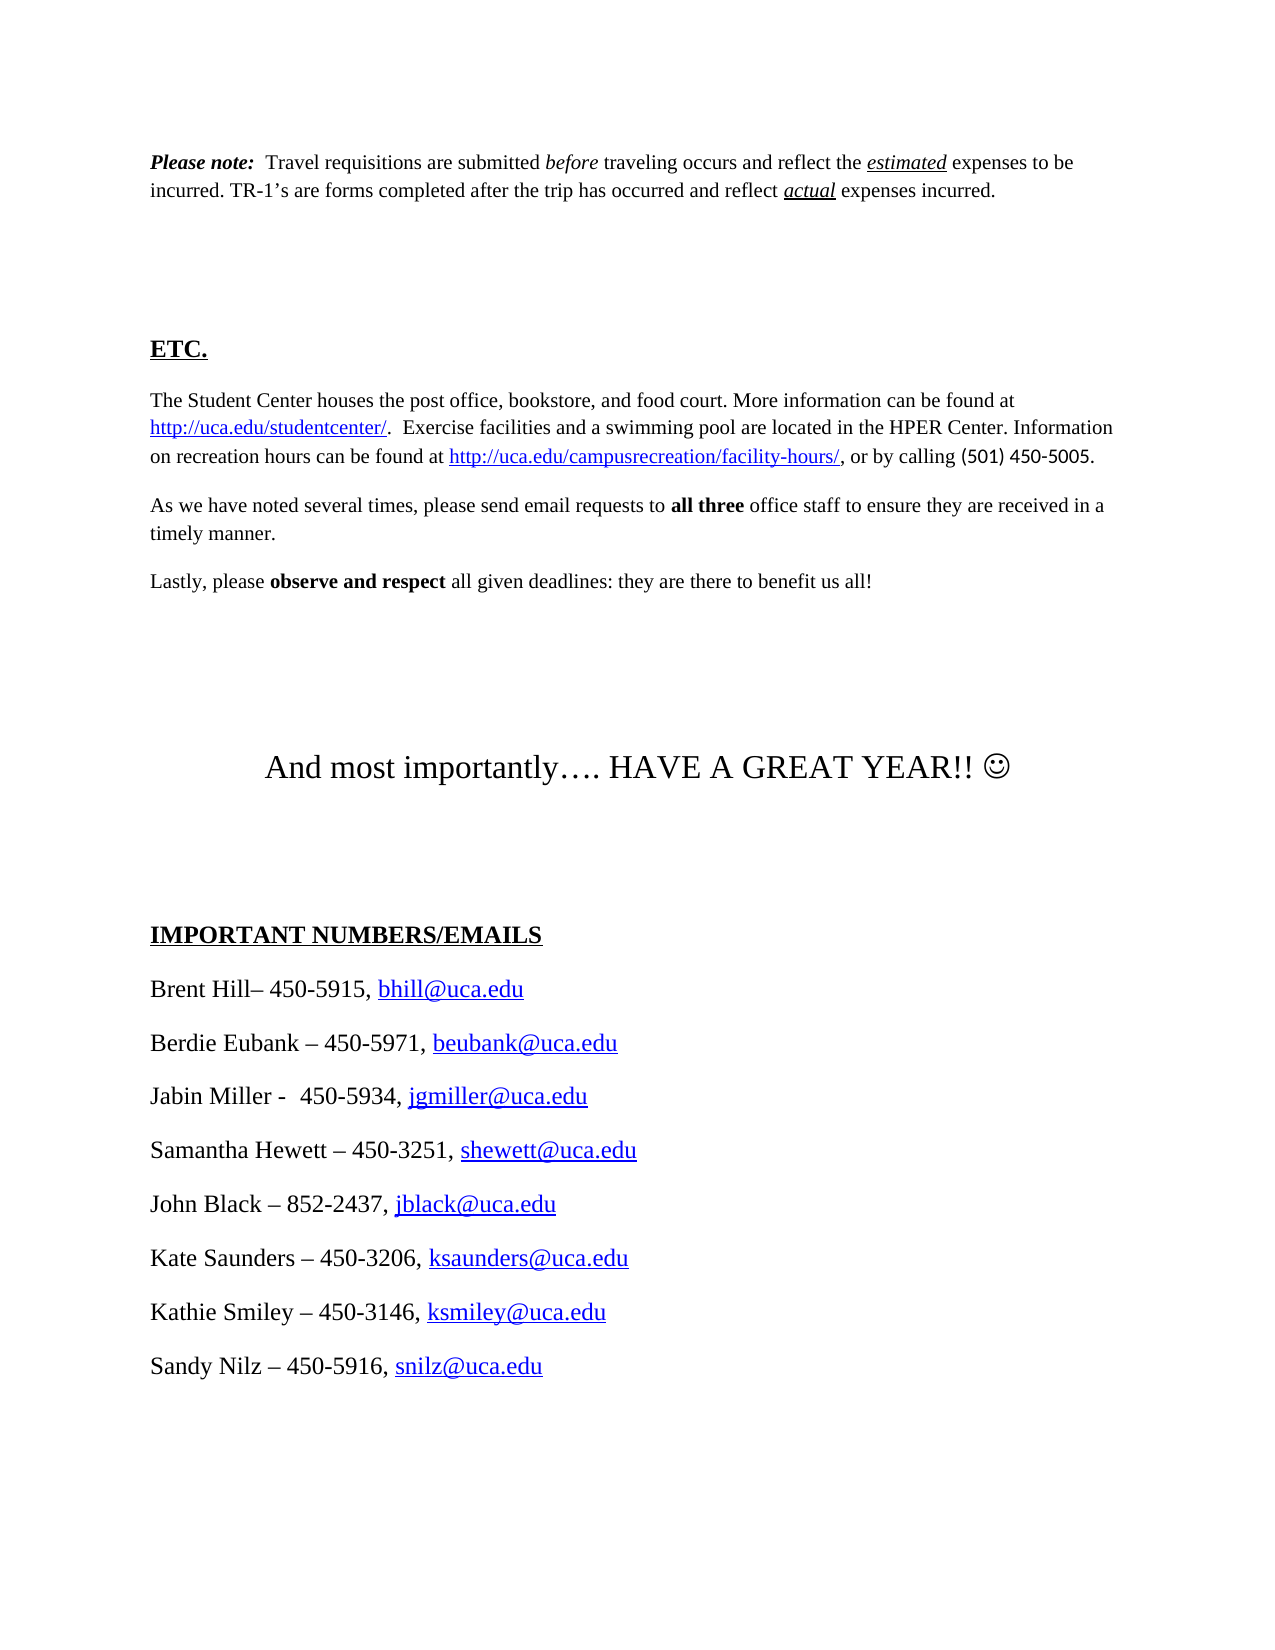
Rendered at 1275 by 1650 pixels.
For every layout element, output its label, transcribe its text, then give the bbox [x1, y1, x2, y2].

text Sandy Nilz – 450-5916, snilz@uca.edu [150, 1351, 1125, 1379]
text Berdie Eubank – 450-5971, beubank@uca.edu [150, 1028, 1125, 1056]
text IMPORTANT NUMBERS/EMAILS [150, 920, 1125, 949]
text Please note: Travel requisitions are submitted before traveling occurs and reflect the estimated expenses to be incurred. TR-1’s are forms completed after the trip has occurred and reflect actual expenses incurred. [150, 150, 1125, 202]
text ETC. [150, 334, 1125, 362]
text John Black – 852-2437, jblack@uca.edu [150, 1189, 1125, 1218]
text Lastly, please observe and respect all given deadlines: they are there to benefit us all! [150, 569, 1125, 593]
text Jabin Miller - 450-5934, jgmiller@uca.edu [150, 1081, 1125, 1110]
text Kathie Smiley – 450-3146, ksmiley@uca.edu [150, 1297, 1125, 1326]
text Brent Hill– 450-5915, bhill@uca.edu [150, 974, 1125, 1002]
text As we have noted several times, please send email requests to all three office staff to ensure they are received in a timely manner. [150, 493, 1125, 545]
text Samantha Hewett – 450-3251, shewett@uca.edu [150, 1135, 1125, 1164]
text And most importantly…. HAVE A GREAT YEAR!! [150, 747, 1125, 786]
text The Student Center houses the post office, bookstore, and food court. More information can be found at http://uca.edu/studentcenter/. Exercise facilities and a swimming pool are located in the HPER Center. Information on recreation hours can be found at http://uca.edu/campusrecreation/facility-hours/, or by calling (501) 450-5005. [150, 388, 1125, 468]
text Kate Saunders – 450-3206, ksaunders@uca.edu [150, 1243, 1125, 1272]
